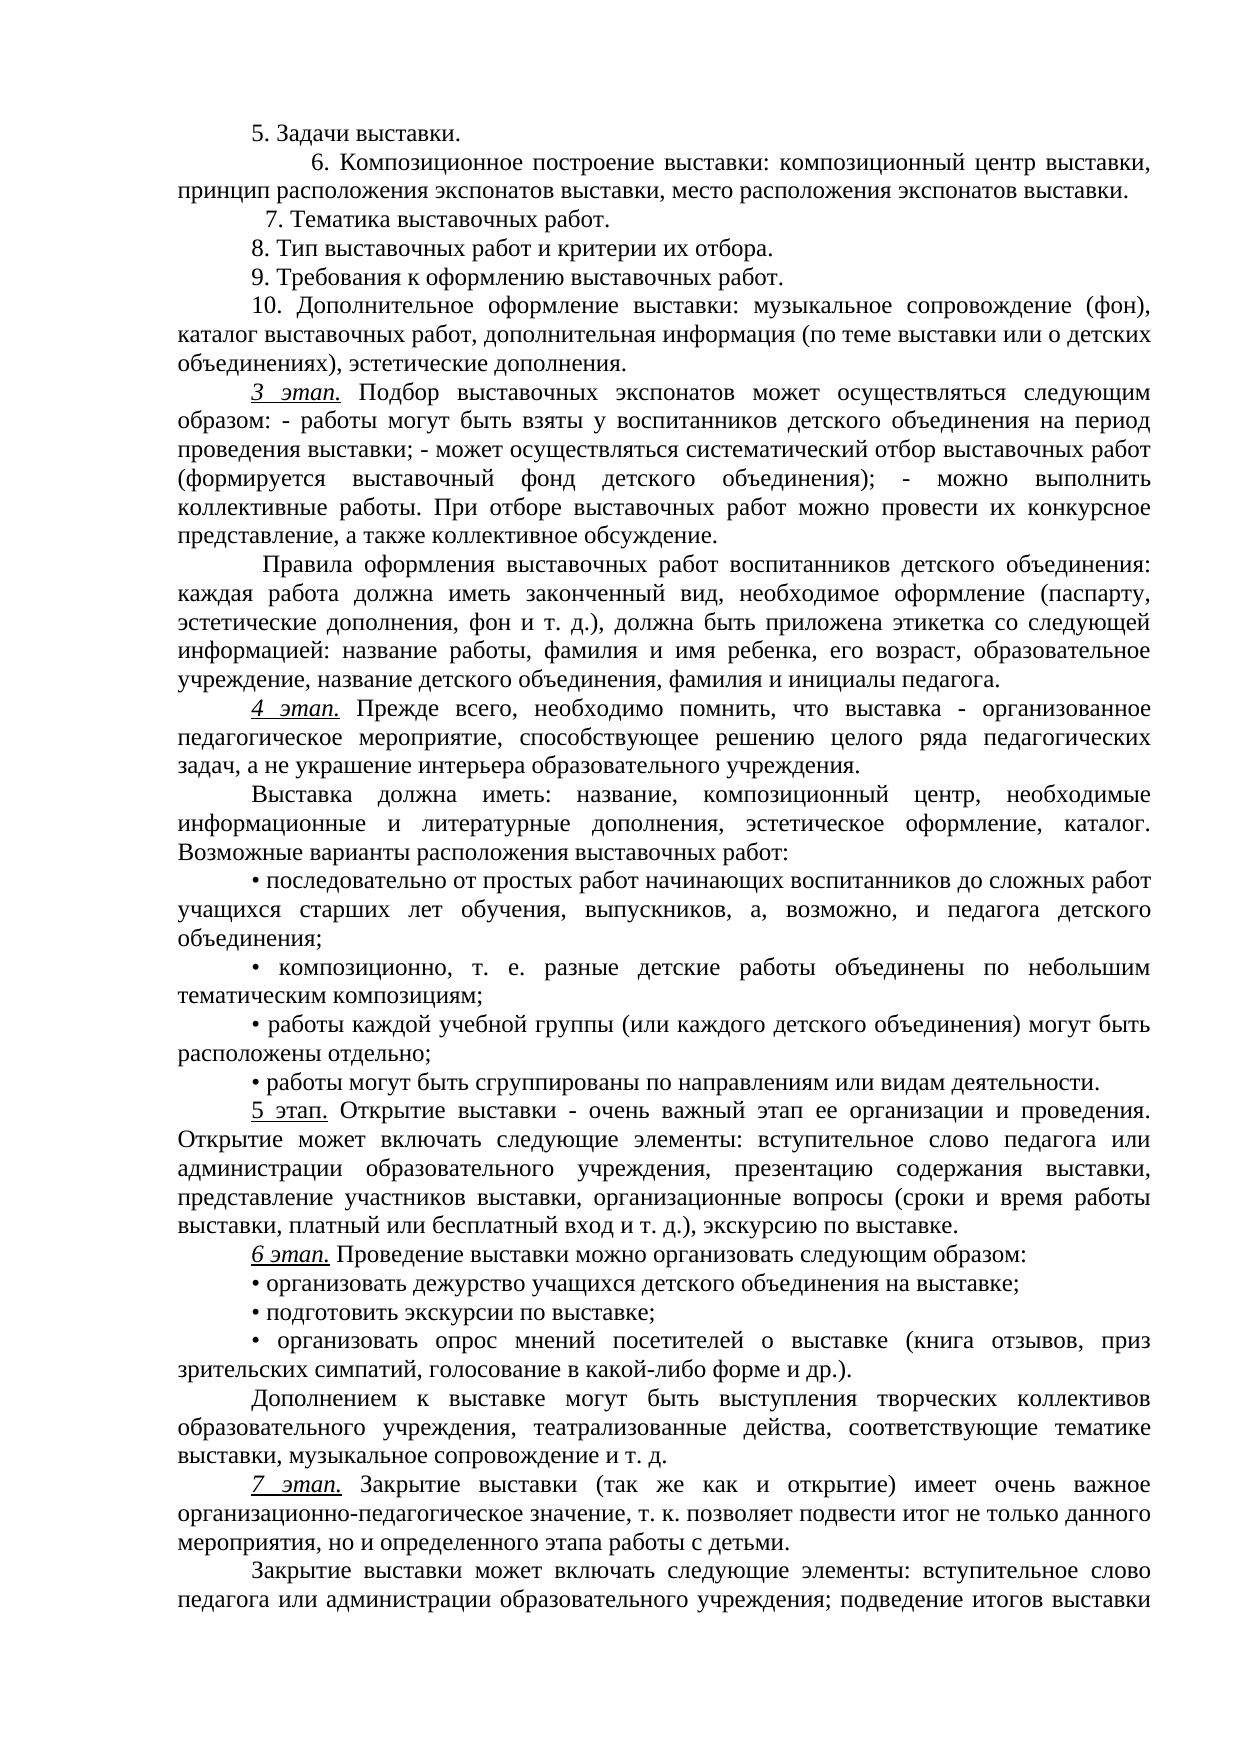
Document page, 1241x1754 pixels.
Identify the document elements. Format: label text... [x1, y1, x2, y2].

text • организовать опрос мнений посетителей о выставке (книга отзывов, приз зрительских симпатий, голосование в какой-либо форме и др.). [177, 1326, 1152, 1383]
text • композиционно, т. е. разные детские работы объединены по небольшим тематическим композициям; [177, 952, 1152, 1009]
text 3 этап. Подбор выставочных экспонатов может осуществляться следующим образом: - работы могут быть взяты у воспитанников детского объединения на период проведения выставки; - может осуществляться систематический отбор выставочных работ (формируется выставочный фонд детского объединения); - можно выполнить коллективные работы. При отборе выставочных работ можно провести их конкурсное представление, а также коллективное обсуждение. [177, 377, 1152, 549]
text 4 этап. Прежде всего, необходимо помнить, что выставка - организованное педагогическое мероприятие, способствующее решению целого ряда педагогических задач, а не украшение интерьера образовательного учреждения. [177, 693, 1152, 779]
text Выставка должна иметь: название, композиционный центр, необходимые информационные и литературные дополнения, эстетическое оформление, каталог. Возможные варианты расположения выставочных работ: [177, 779, 1152, 866]
text 6 этап. Проведение выставки можно организовать следующим образом: [177, 1239, 1152, 1268]
text Дополнением к выставке могут быть выступления творческих коллективов образовательного учреждения, театрализованные действа, соответствующие тематике выставки, музыкальное сопровождение и т. д. [177, 1383, 1152, 1469]
text • работы каждой учебной группы (или каждого детского объединения) могут быть расположены отдельно; [177, 1009, 1152, 1067]
text 6. Композиционное построение выставки: композиционный центр выставки, принцип расположения экспонатов выставки, место расположения экспонатов выставки. [177, 147, 1152, 204]
text 7 этап. Закрытие выставки (так же как и открытие) имеет очень важное организационно-педагогическое значение, т. к. позволяет подвести итог не только данного мероприятия, но и определенного этапа работы с детьми. [177, 1469, 1152, 1556]
text • последовательно от простых работ начинающих воспитанников до сложных работ учащихся старших лет обучения, выпускников, а, возможно, и педагога детского объединения; [177, 866, 1152, 952]
text • работы могут быть сгруппированы по направлениям или видам деятельности. [177, 1067, 1152, 1096]
text 8. Тип выставочных работ и критерии их отбора. [177, 233, 1152, 262]
text 5. Задачи выставки. [177, 118, 1152, 147]
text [177, 1556, 1152, 1613]
text 10. Дополнительное оформление выставки: музыкальное сопровождение (фон), каталог выставочных работ, дополнительная информация (по теме выставки или о детских объединениях), эстетические дополнения. [177, 291, 1152, 377]
text 9. Требования к оформлению выставочных работ. [177, 262, 1152, 291]
text • подготовить экскурсии по выставке; [177, 1297, 1152, 1326]
text Правила оформления выставочных работ воспитанников детского объединения: каждая работа должна иметь законченный вид, необходимое оформление (паспарту, эстетические дополнения, фон и т. д.), должна быть приложена этикетка со следующей информацией: название работы, фамилия и имя ребенка, его возраст, образовательное учреждение, название детского объединения, фамилия и инициалы педагога. [177, 549, 1152, 693]
text 7. Тематика выставочных работ. [177, 204, 1152, 233]
text • организовать дежурство учащихся детского объединения на выставке; [177, 1268, 1152, 1297]
text 5 этап. Открытие выставки - очень важный этап ее организации и проведения. Открытие может включать следующие элементы: вступительное слово педагога или администрации образовательного учреждения, презентацию содержания выставки, представление участников выставки, организационные вопросы (сроки и время работы выставки, платный или бесплатный вход и т. д.), экскурсию по выставке. [177, 1096, 1152, 1239]
